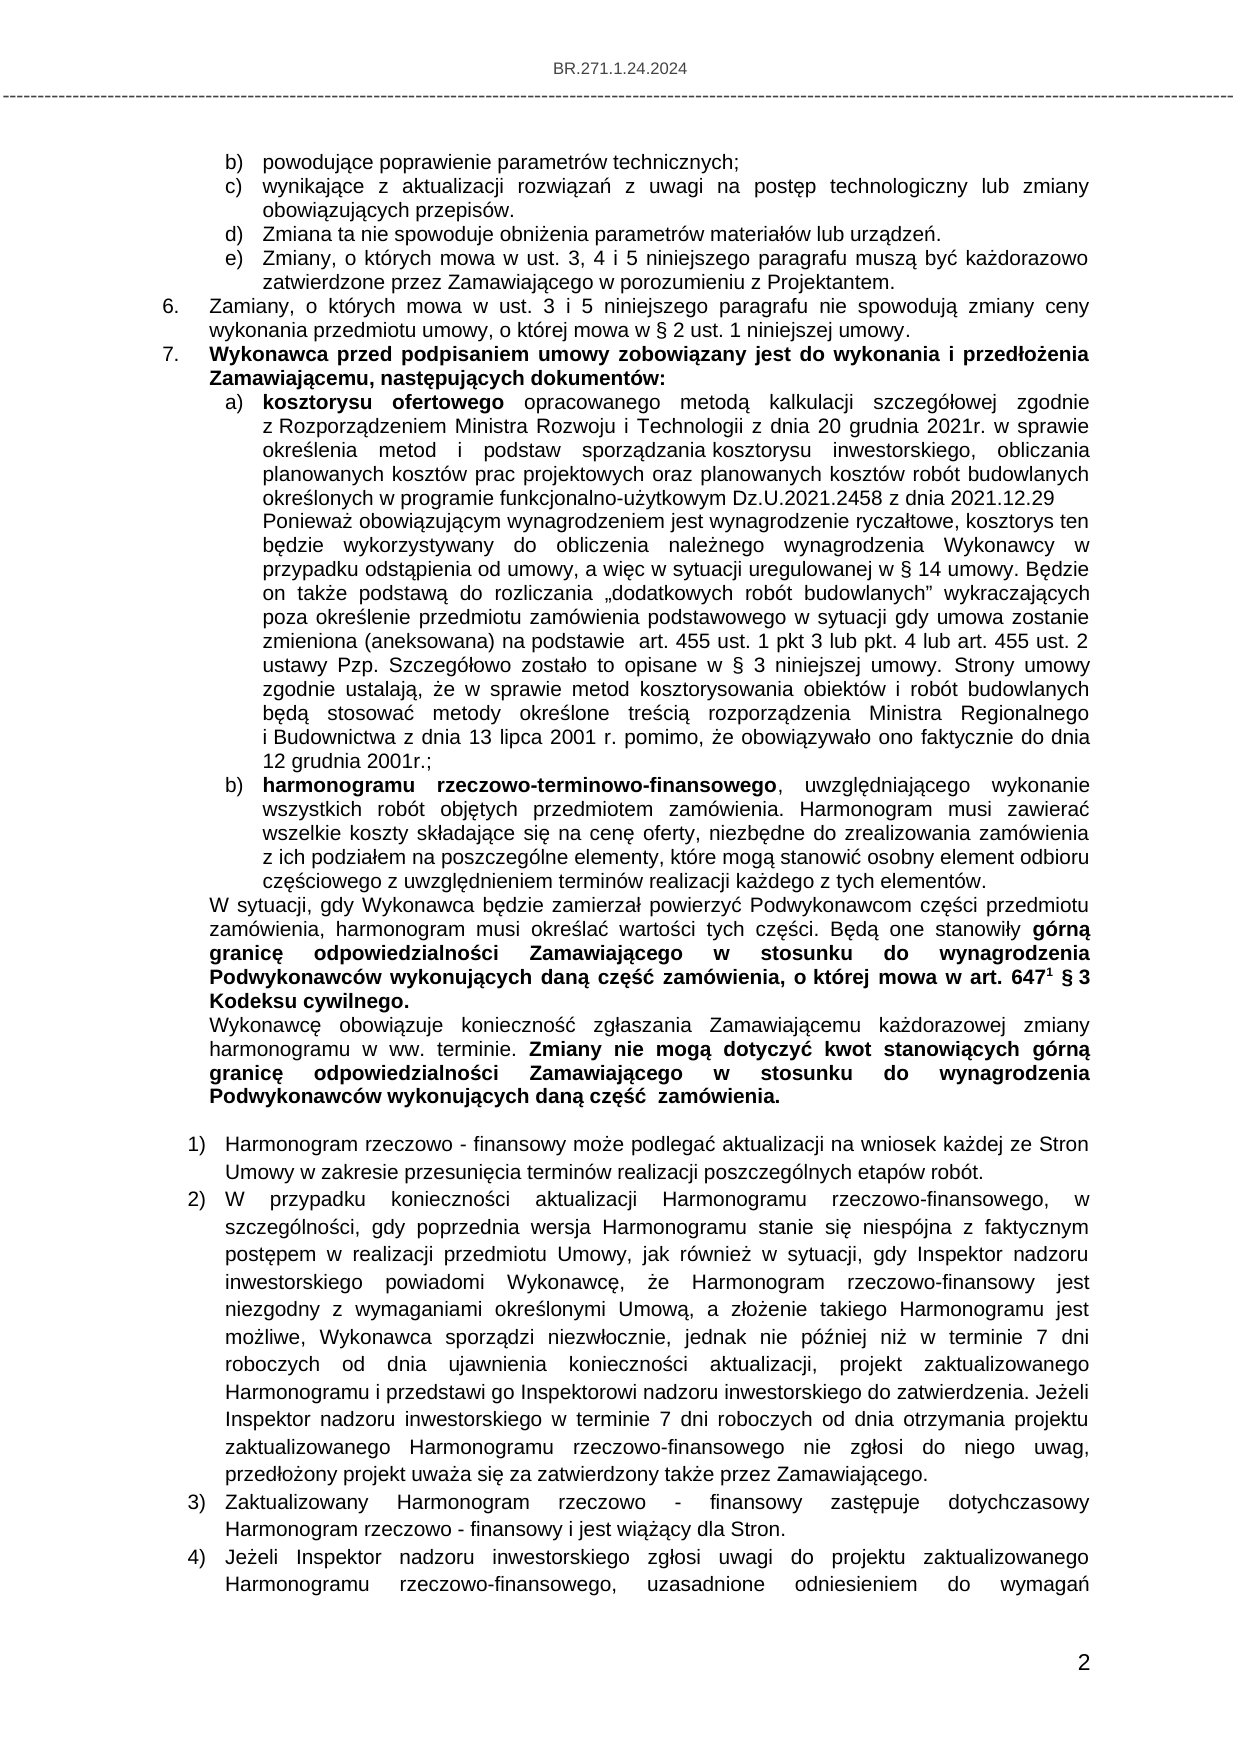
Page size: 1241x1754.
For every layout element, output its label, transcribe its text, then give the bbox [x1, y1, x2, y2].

list Zmiana ta nie spowoduje obniżenia parametrów materiałów lub urządzeń. [225, 222, 1090, 246]
list harmonogramu rzeczowo-terminowo-finansowego, uwzględniającego wykonanie wszystkich robót objętych przedmiotem zamówienia. Harmonogram musi zawierać wszelkie koszty składające się na cenę oferty, niezbędne do zrealizowania zamówienia z ich podziałem na poszczególne elementy, które mogą stanowić osobny element odbioru częściowego z uwzględnieniem terminów realizacji każdego z tych elementów. [225, 773, 1090, 893]
list W przypadku konieczności aktualizacji Harmonogramu rzeczowo-finansowego, w szczególności, gdy poprzednia wersja Harmonogramu stanie się niespójna z faktycznym postępem w realizacji przedmiotu Umowy, jak również w sytuacji, gdy Inspektor nadzoru inwestorskiego powiadomi Wykonawcę, że Harmonogram rzeczowo-finansowy jest niezgodny z wymaganiami określonymi Umową, a złożenie takiego Harmonogramu jest możliwe, Wykonawca sporządzi niezwłocznie, jednak nie później niż w terminie 7 dni roboczych od dnia ujawnienia konieczności aktualizacji, projekt zaktualizowanego Harmonogramu i przedstawi go Inspektorowi nadzoru inwestorskiego do zatwierdzenia. Jeżeli Inspektor nadzoru inwestorskiego w terminie 7 dni roboczych od dnia otrzymania projektu zaktualizowanego Harmonogramu rzeczowo-finansowego nie zgłosi do niego uwag, przedłożony projekt uważa się za zatwierdzony także przez Zamawiającego. [187, 1187, 1090, 1486]
list Harmonogram rzeczowo - finansowy może podlegać aktualizacji na wniosek każdej ze Stron Umowy w zakresie przesunięcia terminów realizacji poszczególnych etapów robót. [187, 1132, 1090, 1184]
text Ponieważ obowiązującym wynagrodzeniem jest wynagrodzenie ryczałtowe, kosztorys ten będzie wykorzystywany do obliczenia należnego wynagrodzenia Wykonawcy w przypadku odstąpienia od umowy, a więc w sytuacji uregulowanej w § 14 umowy. Będzie on także podstawą do rozliczania „dodatkowych robót budowlanych” wykraczających poza określenie przedmiotu zamówienia podstawowego w sytuacji gdy umowa zostanie zmieniona (aneksowana) na podstawie art. 455 ust. 1 pkt 3 lub pkt. 4 lub art. 455 ust. 2 ustawy Pzp. Szczegółowo zostało to opisane w § 3 niniejszej umowy. Strony umowy zgodnie ustalają, że w sprawie metod kosztorysowania obiektów i robót budowlanych będą stosować metody określone treścią rozporządzenia Ministra Regionalnego i Budownictwa z dnia 13 lipca 2001 r. pomimo, że obowiązywało ono faktycznie do dnia 12 grudnia 2001r.; [262, 509, 1090, 773]
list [187, 1545, 1090, 1596]
text W sytuacji, gdy Wykonawca będzie zamierzał powierzyć Podwykonawcom części przedmiotu zamówienia, harmonogram musi określać wartości tych części. Będą one stanowiły górną granicę odpowiedzialności Zamawiającego w stosunku do wynagrodzenia Podwykonawców wykonujących daną część zamówienia, o której mowa w art. 6471 § 3 Kodeksu cywilnego. [209, 893, 1090, 1012]
list Zmiany, o których mowa w ust. 3, 4 i 5 niniejszego paragrafu muszą być każdorazowo zatwierdzone przez Zamawiającego w porozumieniu z Projektantem. [225, 246, 1090, 294]
list kosztorysu ofertowego opracowanego metodą kalkulacji szczegółowej zgodnie z Rozporządzeniem Ministra Rozwoju i Technologii z dnia 20 grudnia 2021r. w sprawie określenia metod i podstaw sporządzania kosztorysu inwestorskiego, obliczania planowanych kosztów prac projektowych oraz planowanych kosztów robót budowlanych określonych w programie funkcjonalno-użytkowym Dz.U.2021.2458 z dnia 2021.12.29 [225, 389, 1090, 509]
list Zaktualizowany Harmonogram rzeczowo - finansowy zastępuje dotychczasowy Harmonogram rzeczowo - finansowy i jest wiążący dla Stron. [187, 1490, 1090, 1541]
list Wykonawca przed podpisaniem umowy zobowiązany jest do wykonania i przedłożenia Zamawiającemu, następujących dokumentów: [162, 342, 1090, 389]
list wynikające z aktualizacji rozwiązań z uwagi na postęp technologiczny lub zmiany obowiązujących przepisów. [225, 174, 1090, 222]
list Zamiany, o których mowa w ust. 3 i 5 niniejszego paragrafu nie spowodują zmiany ceny wykonania przedmiotu umowy, o której mowa w § 2 ust. 1 niniejszej umowy. [162, 294, 1090, 342]
list powodujące poprawienie parametrów technicznych; [225, 150, 1090, 174]
text Wykonawcę obowiązuje konieczność zgłaszania Zamawiającemu każdorazowej zmiany harmonogramu w ww. terminie. Zmiany nie mogą dotyczyć kwot stanowiących górną granicę odpowiedzialności Zamawiającego w stosunku do wynagrodzenia Podwykonawców wykonujących daną część zamówienia. [179, 1012, 1090, 1108]
